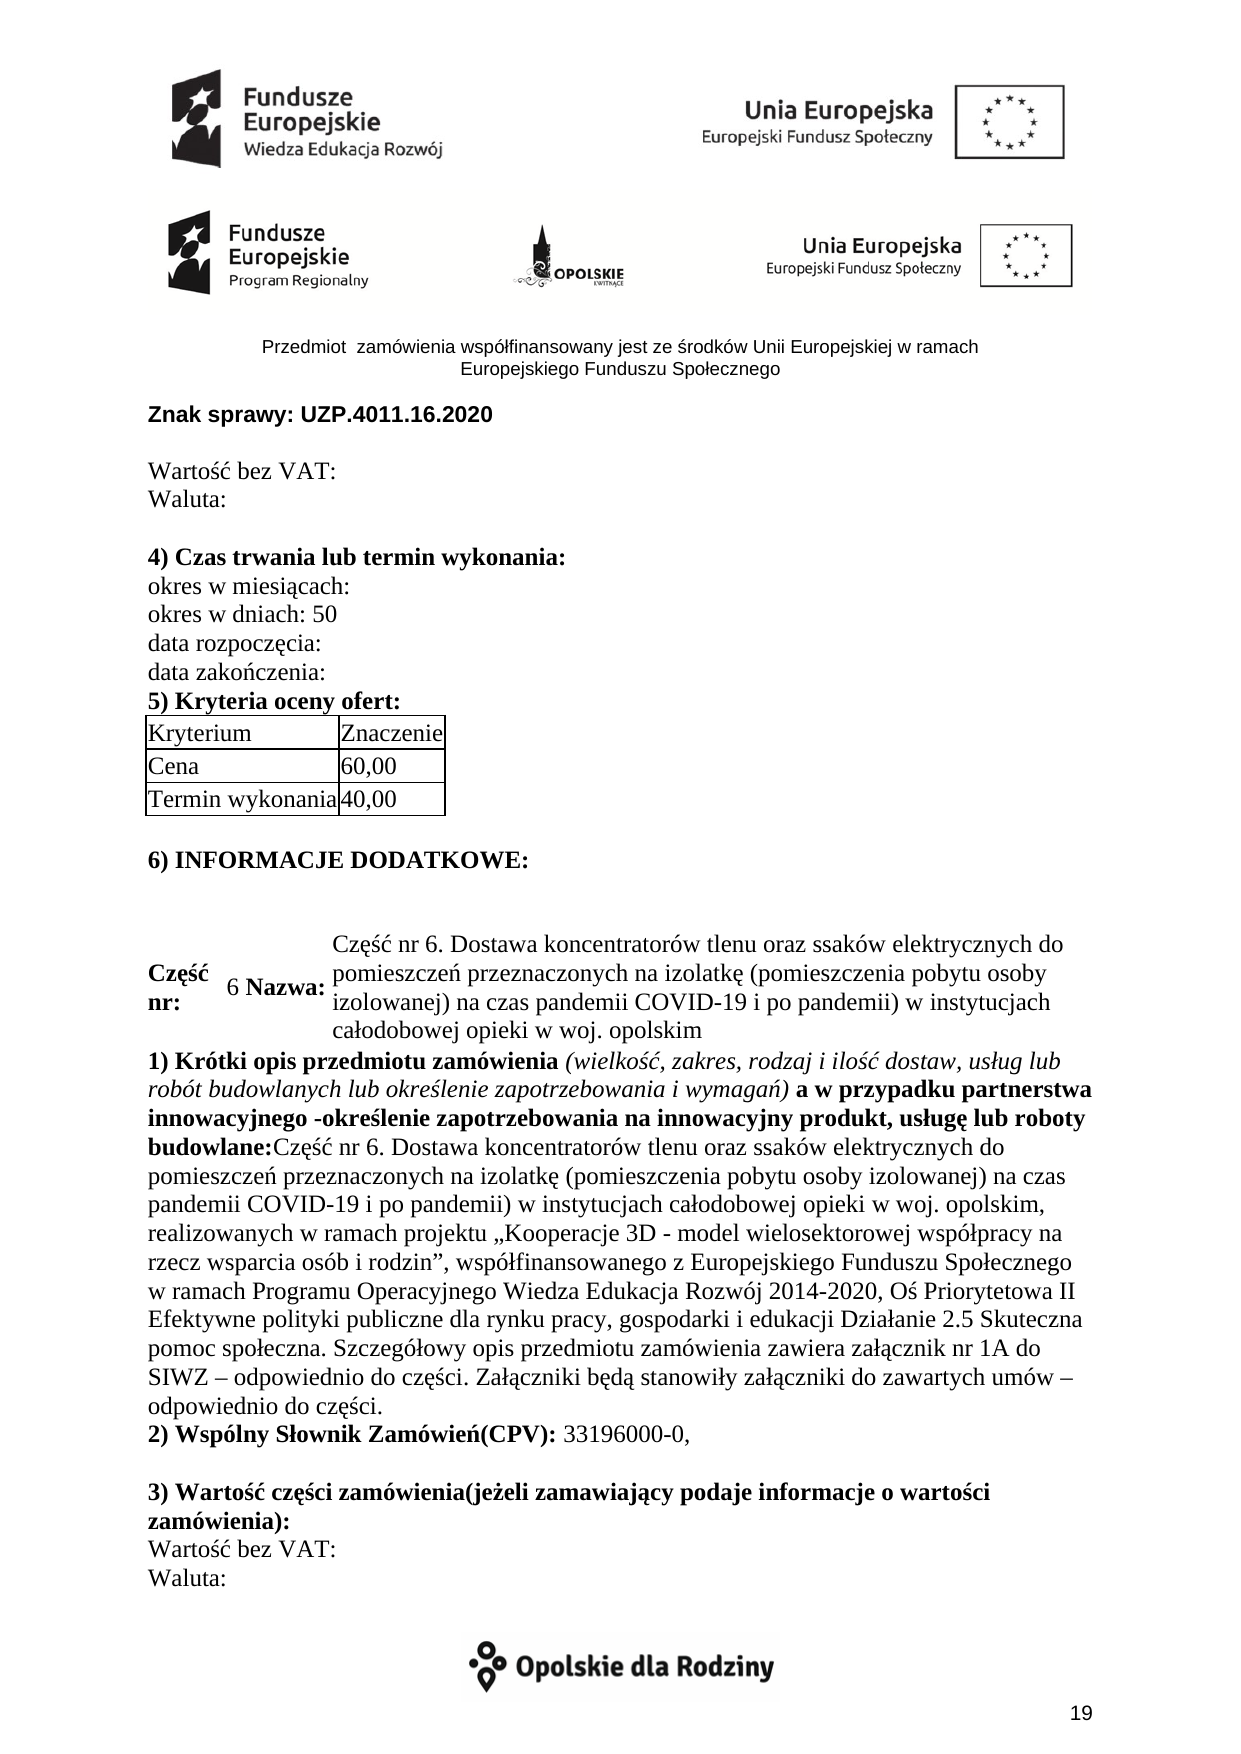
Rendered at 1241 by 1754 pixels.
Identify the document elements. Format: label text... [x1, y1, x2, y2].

picture [460, 1632, 780, 1702]
table_header Część nr: [146, 928, 225, 1046]
picture [147, 44, 1094, 315]
table_cell Termin wykonania [147, 783, 338, 815]
table_header Znaczenie [340, 716, 444, 748]
table_header 6 [225, 928, 244, 1046]
table_header Kryterium [147, 716, 338, 748]
table_cell Cena [147, 750, 338, 781]
table_cell 40,00 [340, 783, 444, 815]
table_header Nazwa: [244, 928, 331, 1046]
table_header Część nr 6. Dostawa koncentratorów tlenu oraz ssaków elektrycznych do pomieszczeń przeznaczonych na izolatkę (pomieszczenia pobytu osoby izolowanej) na czas pandemii COVID-19 i po pandemii) w instytucjach całodobowej opieki w woj. opolskim [331, 928, 1100, 1046]
text 6) INFORMACJE DODATKOWE: [148, 816, 1092, 903]
table_cell 60,00 [340, 750, 444, 781]
